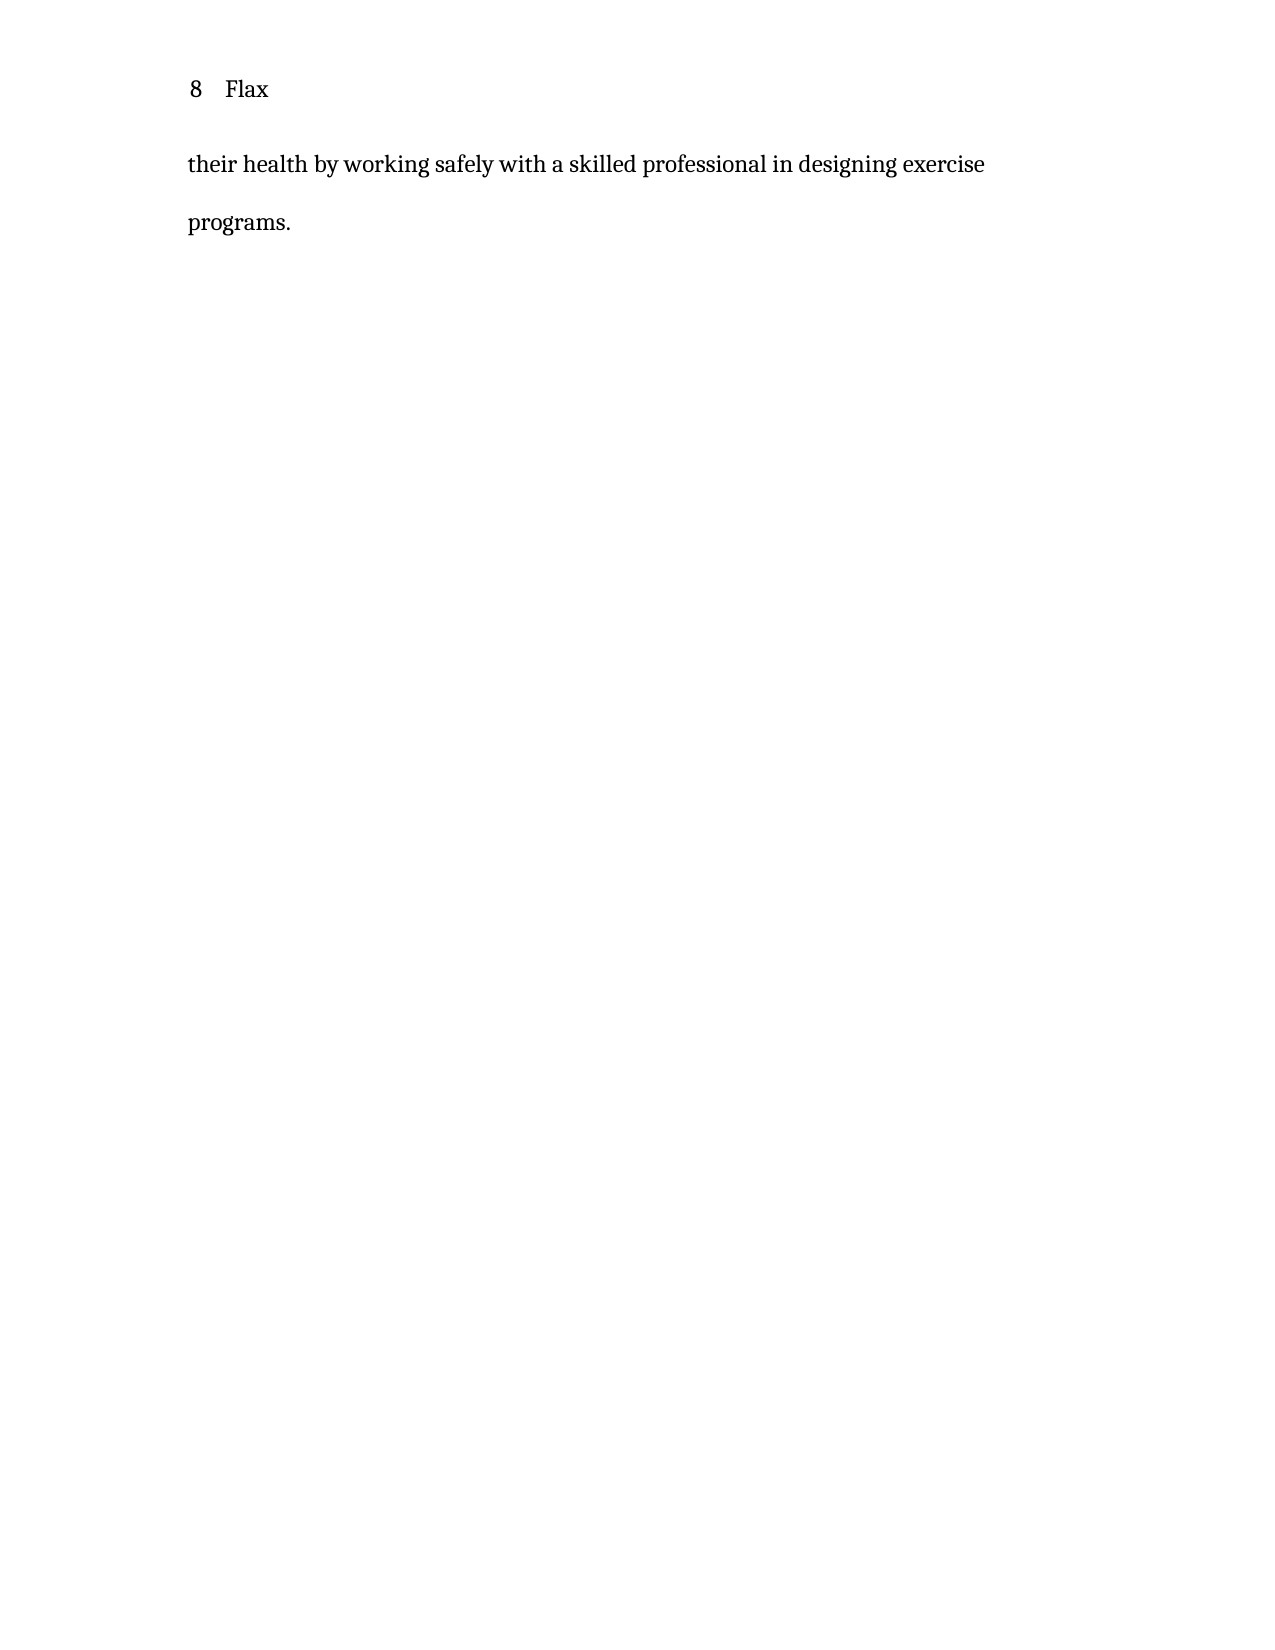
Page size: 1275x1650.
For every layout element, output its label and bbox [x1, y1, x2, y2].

text [187, 150, 1087, 236]
